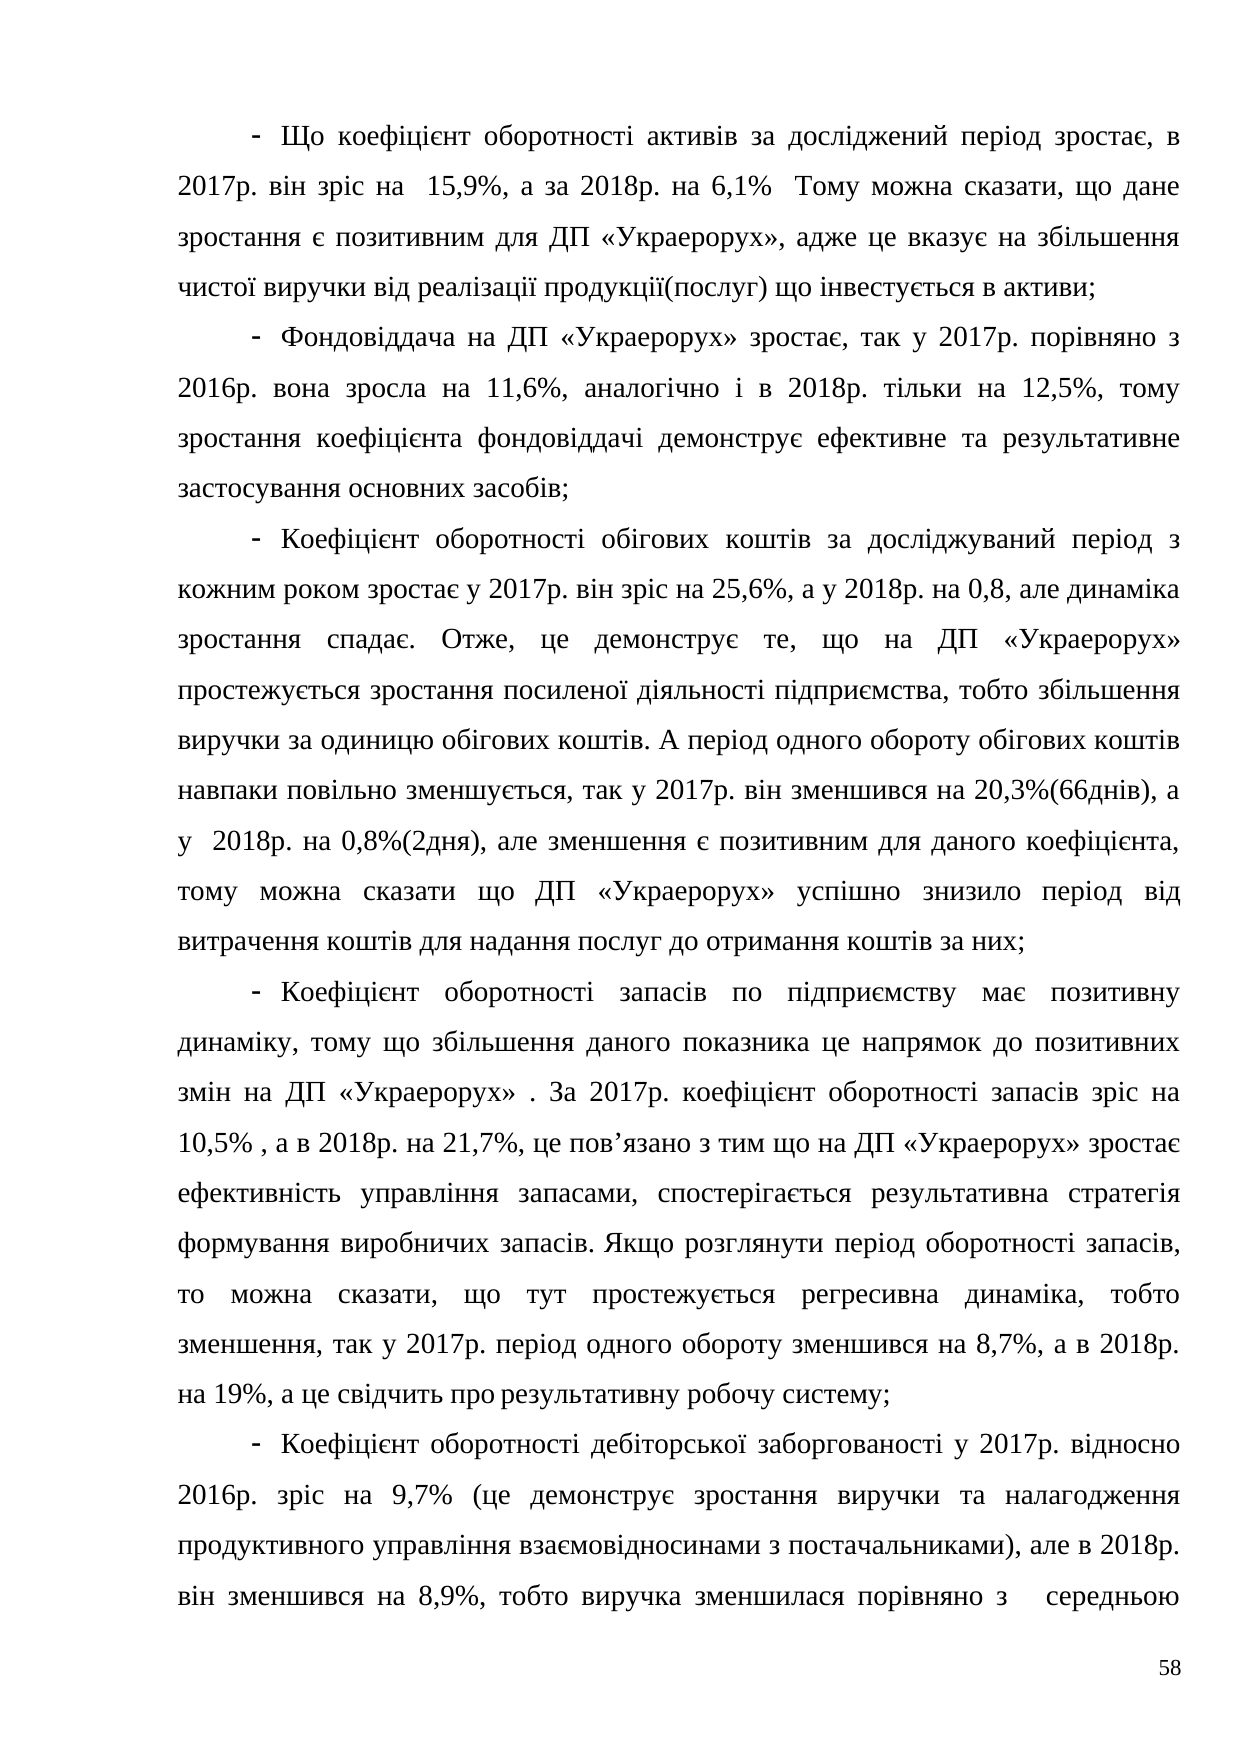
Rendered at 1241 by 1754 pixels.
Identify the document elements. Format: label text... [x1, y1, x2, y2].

list Коефіцієнт оборотності запасів по підприємству має позитивну динаміку, тому що збільшення даного показника це напрямок до позитивних змін на ДП «Украерорух» . За 2017р. коефіцієнт оборотності запасів зріс на 10,5% , а в 2018р. на 21,7%, це пов’язано з тим що на ДП «Украерорух» зростає ефективність управління запасами, спостерігається результативна стратегія формування виробничих запасів. Якщо розглянути період оборотності запасів, то можна сказати, що тут простежується регресивна динаміка, тобто зменшення, так у 2017р. період одного обороту зменшився на 8,7%, а в 2018р. на 19%, а це свідчить про результативну робочу систему; [177, 974, 1181, 1410]
list Коефіцієнт оборотності обігових коштів за досліджуваний період з кожним роком зростає у 2017р. він зріс на 25,6%, а у 2018р. на 0,8, але динаміка зростання спадає. Отже, це демонструє те, що на ДП «Украерорух» простежується зростання посиленої діяльності підприємства, тобто збільшення виручки за одиницю обігових коштів. А період одного обороту обігових коштів навпаки повільно зменшується, так у 2017р. він зменшився на 20,3%(66днів), а у 2018р. на 0,8%(2дня), але зменшення є позитивним для даного коефіцієнта, тому можна сказати що ДП «Украерорух» успішно знизило період від витрачення коштів для надання послуг до отримання коштів за них; [177, 521, 1181, 957]
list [177, 1427, 1181, 1611]
list Що коефіцієнт оборотності активів за досліджений період зростає, в 2017р. він зріс на 15,9%, а за 2018р. на 6,1% Тому можна сказати, що дане зростання є позитивним для ДП «Украерорух», адже це вказує на збільшення чистої виручки від реалізації продукції(послуг) що інвестується в активи; [177, 118, 1181, 303]
list Фондовіддача на ДП «Украерорух» зростає, так у 2017р. порівняно з 2016р. вона зросла на 11,6%, аналогічно і в 2018р. тільки на 12,5%, тому зростання коефіцієнта фондовіддачі демонструє ефективне та результативне застосування основних засобів; [177, 319, 1181, 504]
